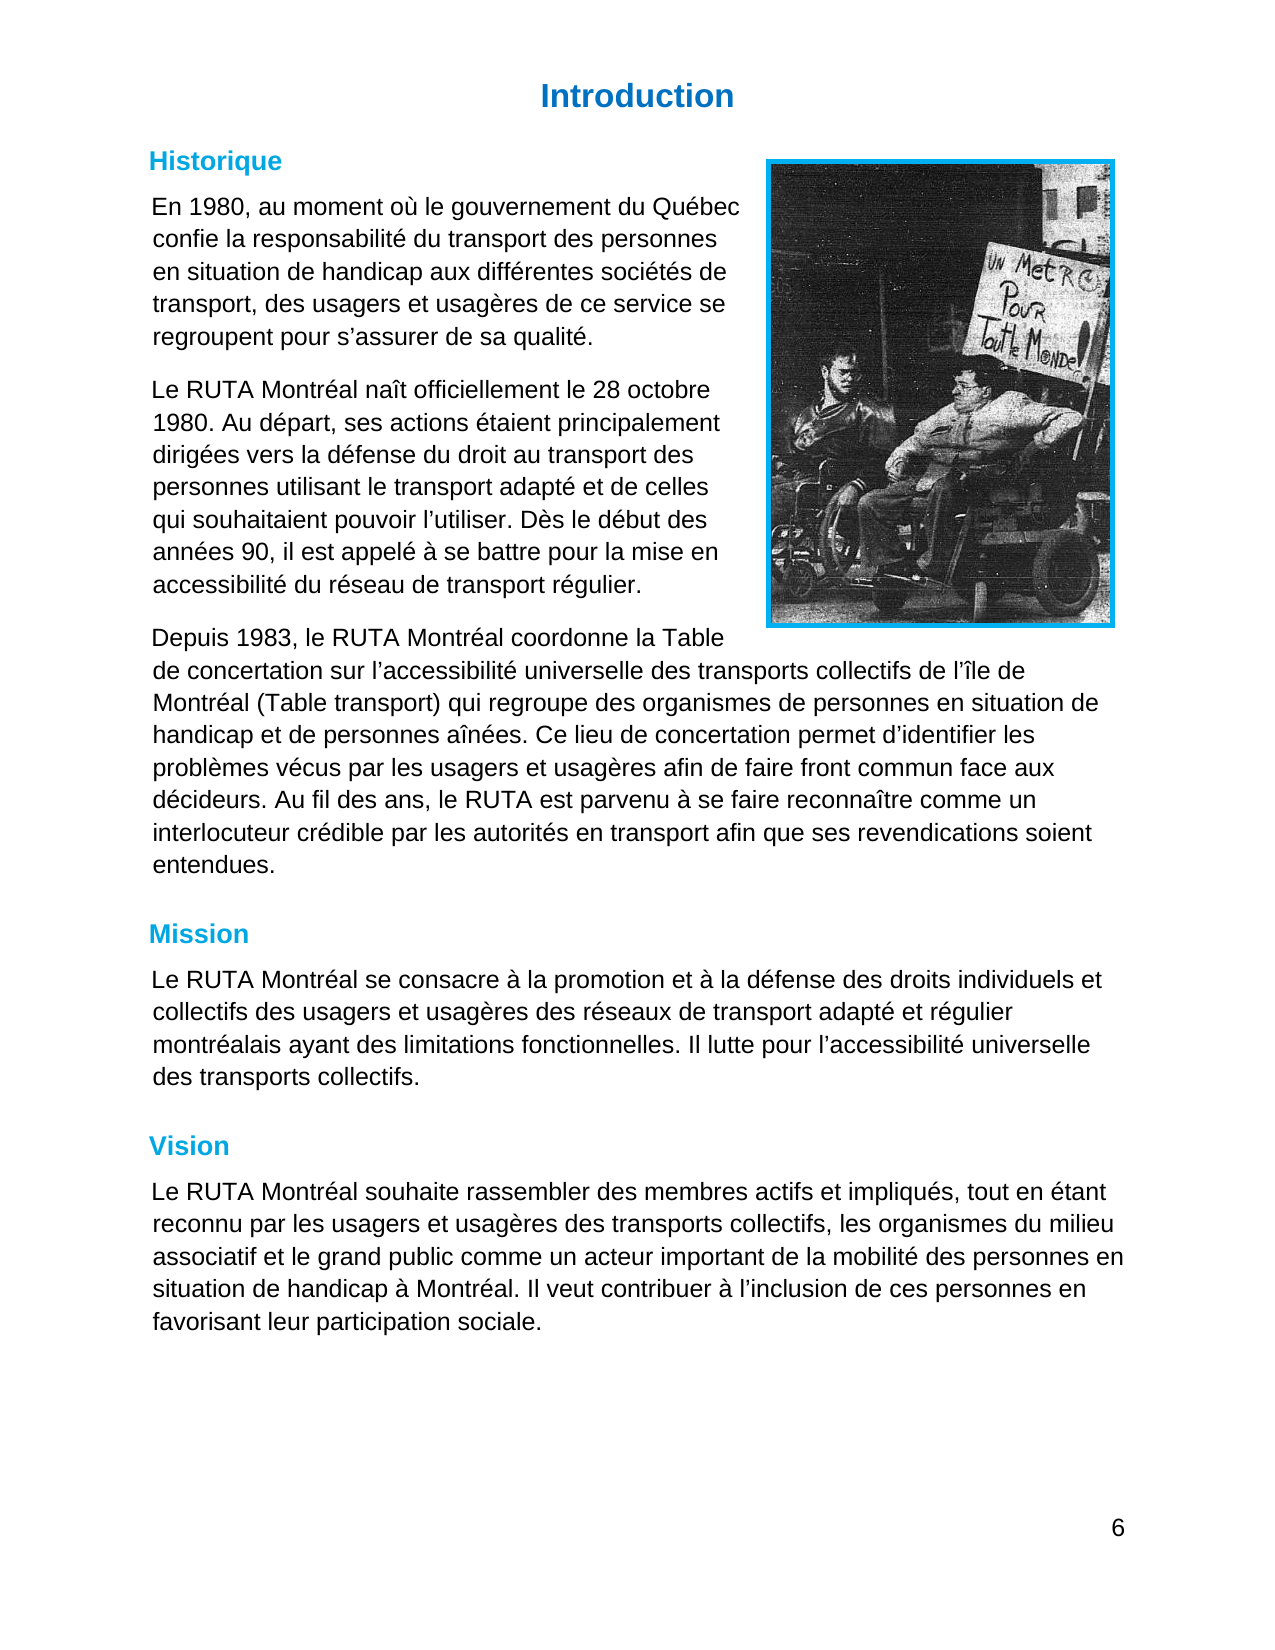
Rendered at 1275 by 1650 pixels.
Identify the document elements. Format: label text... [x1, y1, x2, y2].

text Le RUTA Montréal se consacre à la promotion et à la défense des droits individuels et collectifs des usagers et usagères des réseaux de transport adapté et régulier montréalais ayant des limitations fonctionnelles. Il lutte pour l’accessibilité universelle des transports collectifs. [151, 965, 1125, 1091]
subtitle Mission [148, 918, 1113, 949]
subtitle Vision [148, 1130, 1113, 1162]
subtitle Introduction [150, 76, 1125, 114]
text Depuis 1983, le RUTA Montréal coordonne la Table de concertation sur l’accessibilité universelle des transports collectifs de l’île de Montréal (Table transport) qui regroupe des organismes de personnes en situation de handicap et de personnes aînées. Ce lieu de concertation permet d’identifier les problèmes vécus par les usagers et usagères afin de faire front commun face aux décideurs. Au fil des ans, le RUTA est parvenu à se faire reconnaître comme un interlocuteur crédible par les autorités en transport afin que ses revendications soient entendues. [151, 623, 1125, 879]
text Le RUTA Montréal souhaite rassembler des membres actifs et impliqués, tout en étant reconnu par les usagers et usagères des transports collectifs, les organismes du milieu associatif et le grand public comme un acteur important de la mobilité des personnes en situation de handicap à Montréal. Il veut contribuer à l’inclusion de ces personnes en favorisant leur participation sociale. [151, 1177, 1125, 1335]
text En 1980, au moment où le gouvernement du Québec confie la responsabilité du transport des personnes en situation de handicap aux différentes sociétés de transport, des usagers et usagères de ce service se regroupent pour s’assurer de sa qualité. [151, 192, 766, 350]
picture [772, 165, 1109, 622]
text Le RUTA Montréal naît officiellement le 28 octobre 1980. Au départ, ses actions étaient principalement dirigées vers la défense du droit au transport des personnes utilisant le transport adapté et de celles qui souhaitaient pouvoir l’utiliser. Dès le début des années 90, il est appelé à se battre pour la mise en accessibilité du réseau de transport régulier. [151, 375, 766, 598]
subtitle Historique [148, 145, 1113, 177]
